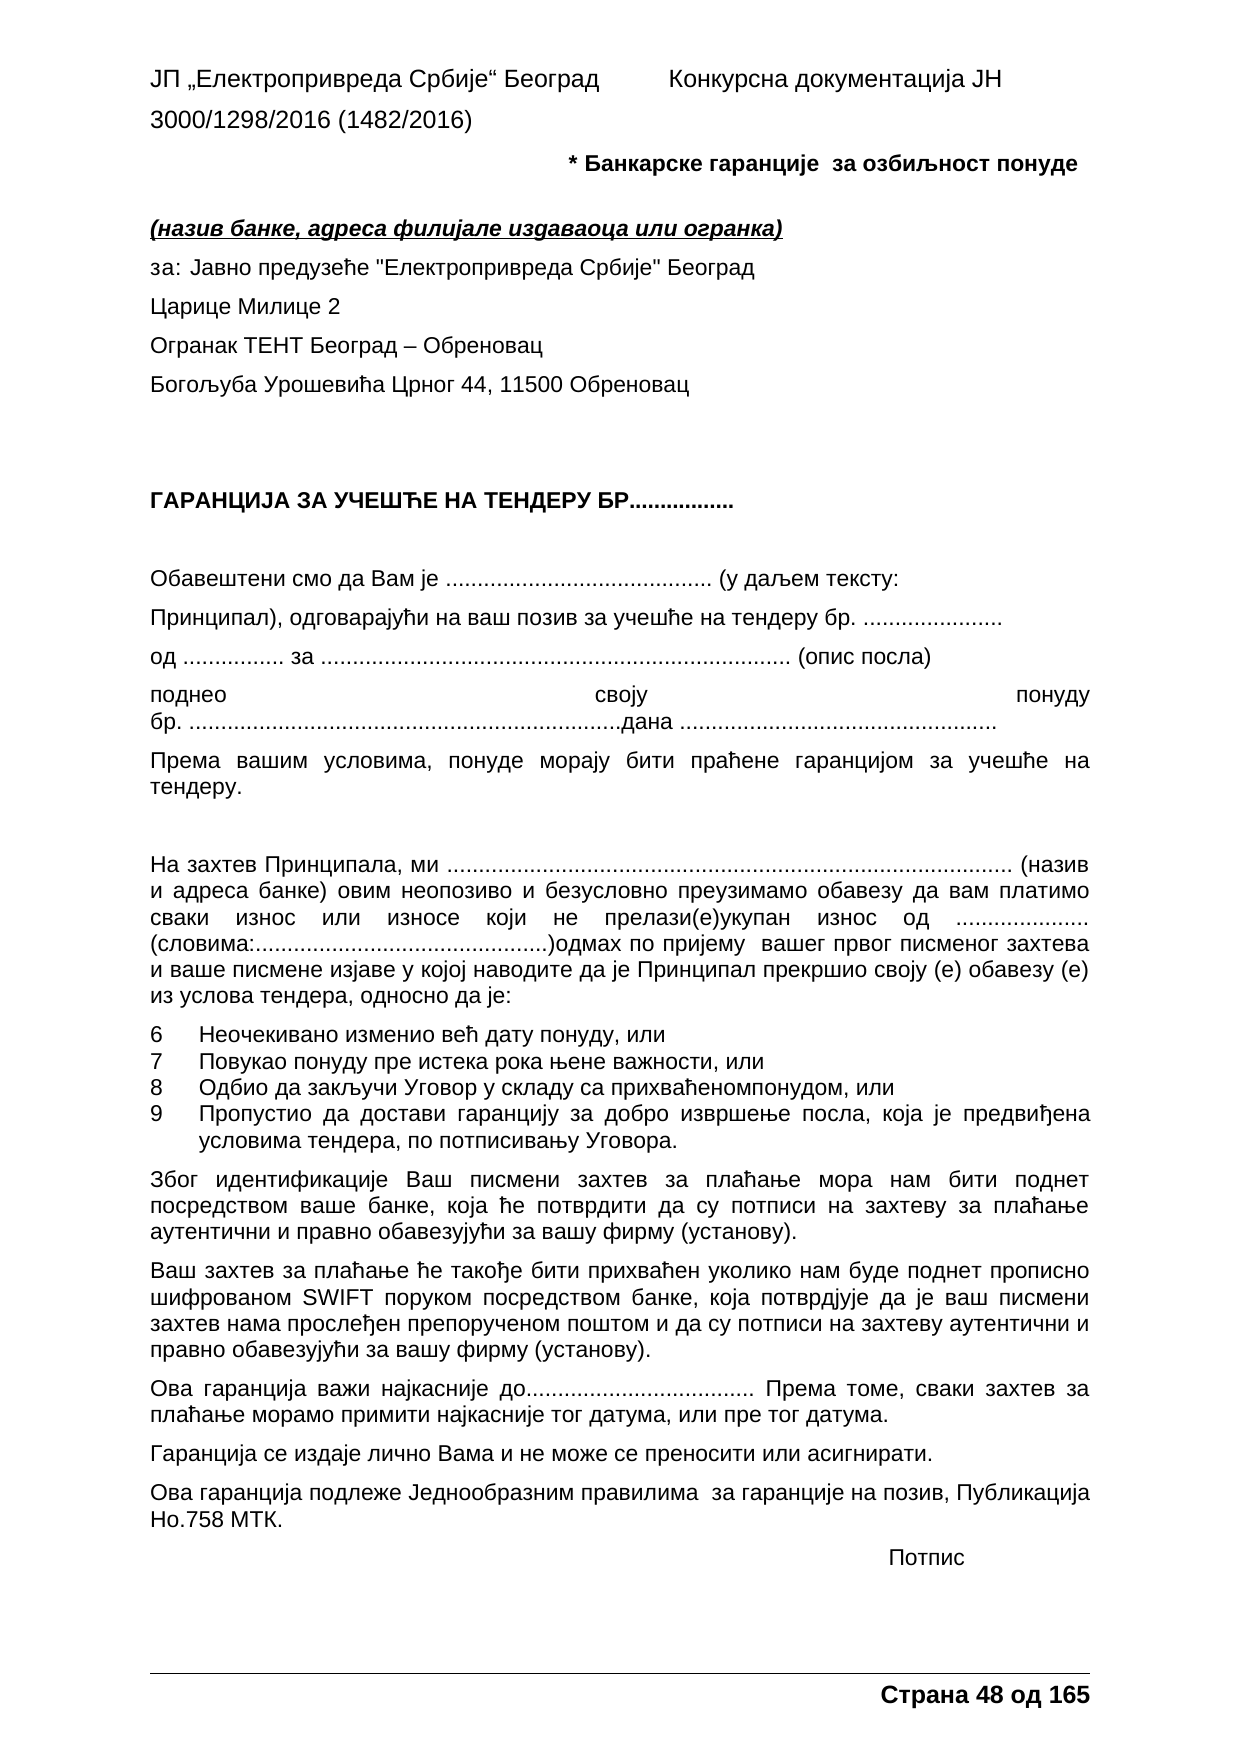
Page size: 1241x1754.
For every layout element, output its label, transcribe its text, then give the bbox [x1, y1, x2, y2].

text * Банкарске гаранције за озбиљност понуде [225, 150, 1090, 176]
text На захтев Принципала, ми ......................................................................................... (назив и адреса банке) овим неопозиво и безусловно преузимамо обавезу да вам платимо сваки износ или износе који не прелази(е)укупан износ од .....................(словима:..............................................)одмах по пријему вашег првог писменог захтева и ваше писмене изјаве у којој наводите да је Принципал прекршио своју (е) обавезу (е) из услова тендера, односно да је: [150, 851, 1090, 1009]
text Због идентификације Ваш писмени захтев за плаћање мора нам бити поднет посредством ваше банке, која ће потврдити да су потписи на захтеву за плаћање аутентични и правно обавезујући за вашу фирму (установу). [150, 1166, 1090, 1245]
text за: Јавно предузеће "Електропривреда Србије" Београд [150, 254, 1090, 280]
text (назив банке, адреса филијале издаваоца или огранка) [150, 215, 1090, 242]
list Пропустио да достави гаранцију за добро извршење посла, која је предвиђена условима тендера, по потписивању Уговора. [150, 1100, 1090, 1153]
text Огранак ТЕНТ Београд – Обреновац [150, 332, 1090, 358]
text поднео своју понуду бр. ....................................................................дана .................................................. [150, 681, 1090, 734]
text Ова гаранција важи најкасније до.................................... Према томе, сваки захтев за плаћање морамо примити најкасније тог датума, или пре тог датума. [150, 1375, 1090, 1428]
text Принципал), одговарајући на ваш позив за учешће на тендеру бр. ...................... [150, 604, 1090, 630]
text ГАРАНЦИЈА ЗА УЧЕШЋЕ НА ТЕНДЕРУ БР................. [150, 487, 1090, 513]
text Царице Милице 2 [150, 293, 1090, 319]
text од ................ за .......................................................................... (опис посла) [150, 643, 1090, 669]
list Неочекивано изменио већ дату понуду, или [150, 1021, 1090, 1048]
text Ова гаранција подлеже Једнообразним правилима за гаранције на позив, Публикација Но.758 МТК. [150, 1479, 1090, 1532]
list Одбио да закључи Уговор у складу са прихваћеномпонудом, или [150, 1074, 1090, 1100]
list Повукао понуду пре истека рока њене важности, или [150, 1048, 1090, 1074]
text Ваш захтев за плаћање ће такође бити прихваћен уколико нам буде поднет прописно шифрованом SWIFT поруком посредством банке, која потврдјује да је ваш писмени захтев нама прослеђен препорученом поштом и да су потписи на захтеву аутентични и правно обавезујући за вашу фирму (установу). [150, 1257, 1090, 1363]
text Богољуба Урошевића Црног 44, 11500 Обреновац [150, 371, 1090, 397]
text Обавештени смо да Вам је .......................................... (у даљем тексту: [150, 565, 1090, 591]
text Према вашим условима, понуде морају бити праћене гаранцијом за учешће на тендеру. [150, 747, 1090, 799]
text Гаранција се издаје лично Вама и не може се преносити или асигнирати. [150, 1440, 1090, 1467]
text Потпис [888, 1544, 1090, 1571]
